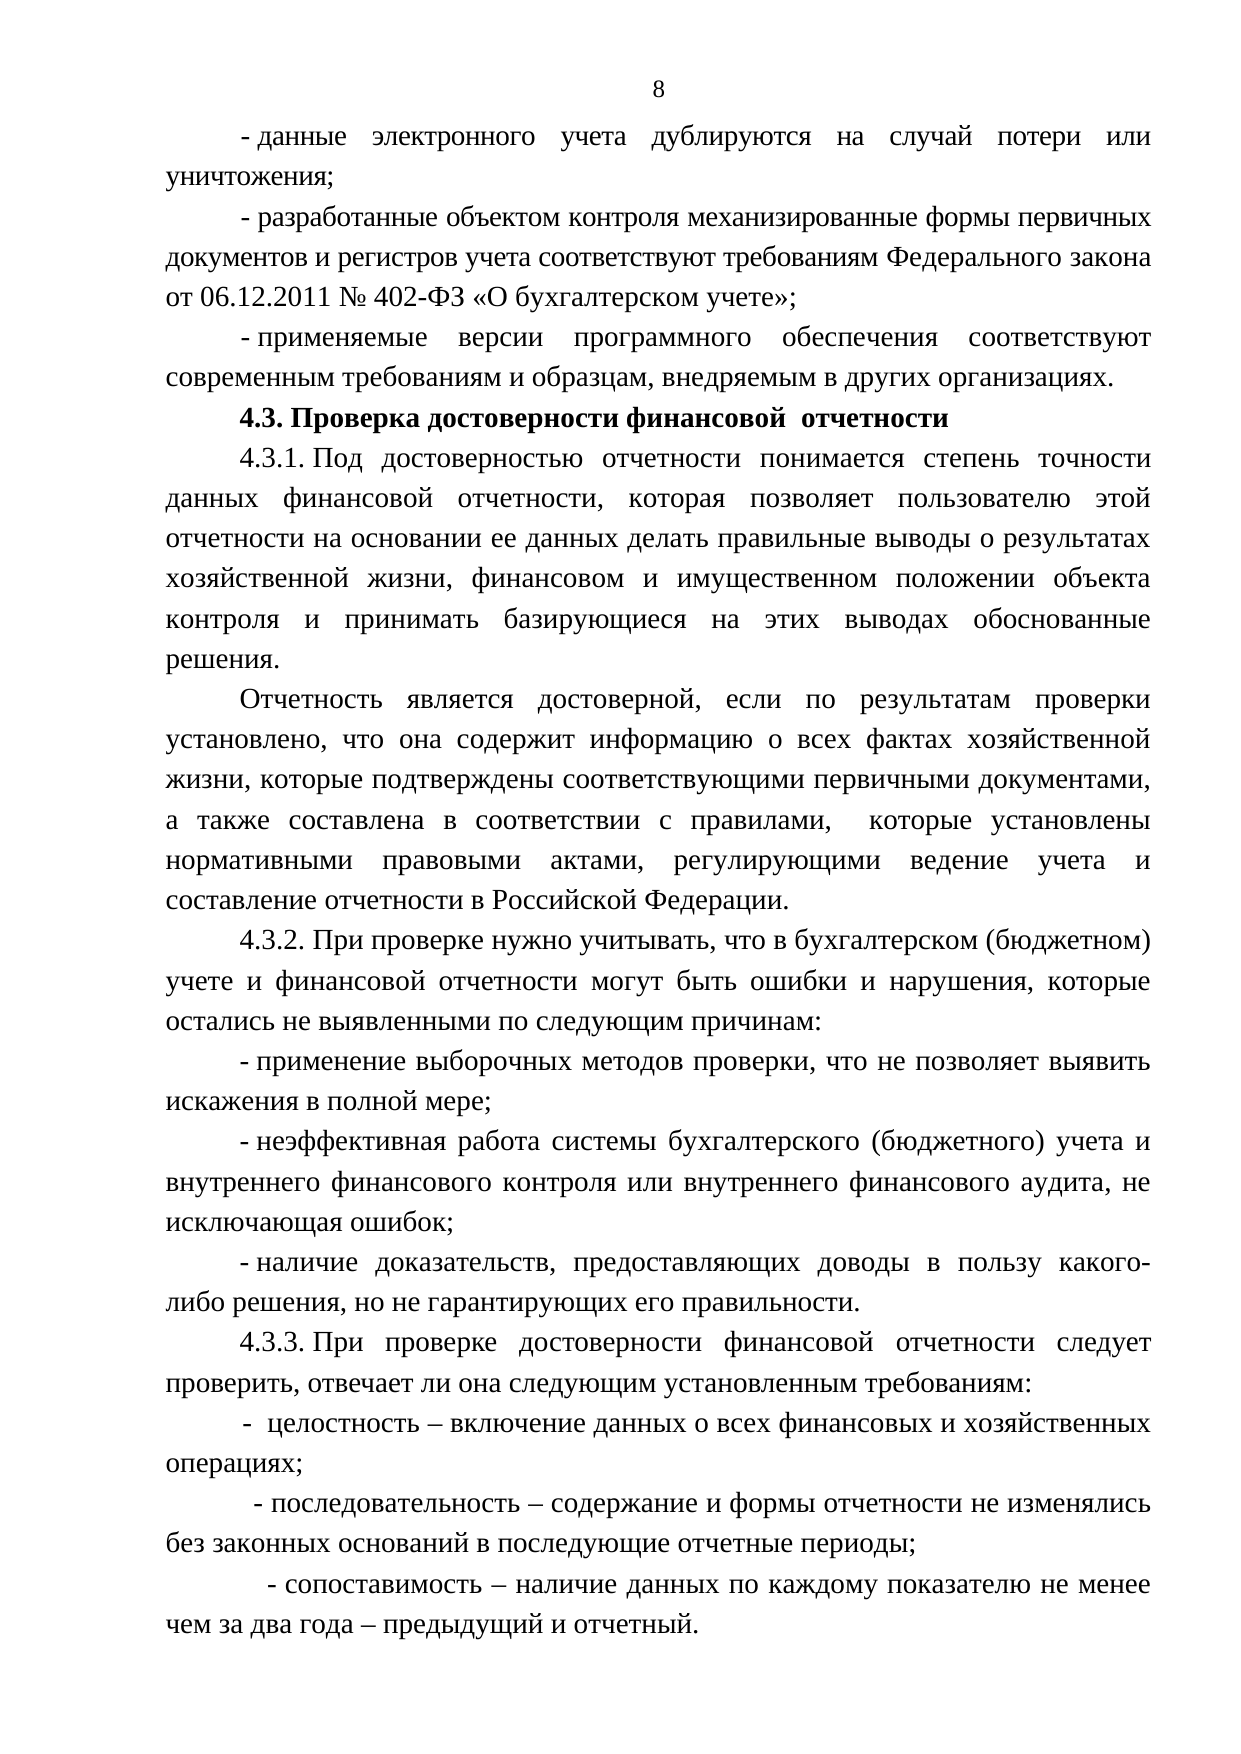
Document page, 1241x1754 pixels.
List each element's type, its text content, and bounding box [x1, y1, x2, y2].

text - применяемые версии программного обеспечения соответствуют современным требованиям и образцам, внедряемым в других организациях. [165, 319, 1152, 393]
text 4.3.2. При проверке нужно учитывать, что в бухгалтерском (бюджетном) учете и финансовой отчетности могут быть ошибки и нарушения, которые остались не выявленными по следующим причинам: [165, 922, 1152, 1036]
text - целостность – включение данных о всех финансовых и хозяйственных операциях; [165, 1405, 1152, 1479]
text - применение выборочных методов проверки, что не позволяет выявить искажения в полной мере; [165, 1043, 1152, 1117]
text - последовательность – содержание и формы отчетности не изменялись без законных оснований в последующие отчетные периоды; [165, 1485, 1152, 1559]
text 4.3.1. Под достоверностью отчетности понимается степень точности данных финансовой отчетности, которая позволяет пользователю этой отчетности на основании ее данных делать правильные выводы о результатах хозяйственной жизни, финансовом и имущественном положении объекта контроля и принимать базирующиеся на этих выводах обоснованные решения. [165, 440, 1152, 674]
text - неэффективная работа системы бухгалтерского (бюджетного) учета и внутреннего финансового контроля или внутреннего финансового аудита, не исключающая ошибок; [165, 1123, 1152, 1237]
text - данные электронного учета дублируются на случай потери или уничтожения; [165, 118, 1152, 192]
text - сопоставимость – наличие данных по каждому показателю не менее чем за два года – предыдущий и отчетный. [165, 1566, 1152, 1639]
text 4.3. Проверка достоверности финансовой отчетности [165, 400, 1152, 433]
text - наличие доказательств, предоставляющих доводы в пользу какого-либо решения, но не гарантирующих его правильности. [165, 1244, 1152, 1318]
subtitle 4.3.3. При проверке достоверности финансовой отчетности следует проверить, отвечает ли она следующим установленным требованиям: [165, 1324, 1152, 1398]
text Отчетность является достоверной, если по результатам проверки установлено, что она содержит информацию о всех фактах хозяйственной жизни, которые подтверждены соответствующими первичными документами, а также составлена в соответствии с правилами, которые установлены нормативными правовыми актами, регулирующими ведение учета и составление отчетности в Российской Федерации. [165, 681, 1152, 916]
text - разработанные объектом контроля механизированные формы первичных документов и регистров учета соответствуют требованиям Федерального закона от 06.12.2011 № 402-ФЗ «О бухгалтерском учете»; [165, 199, 1152, 313]
